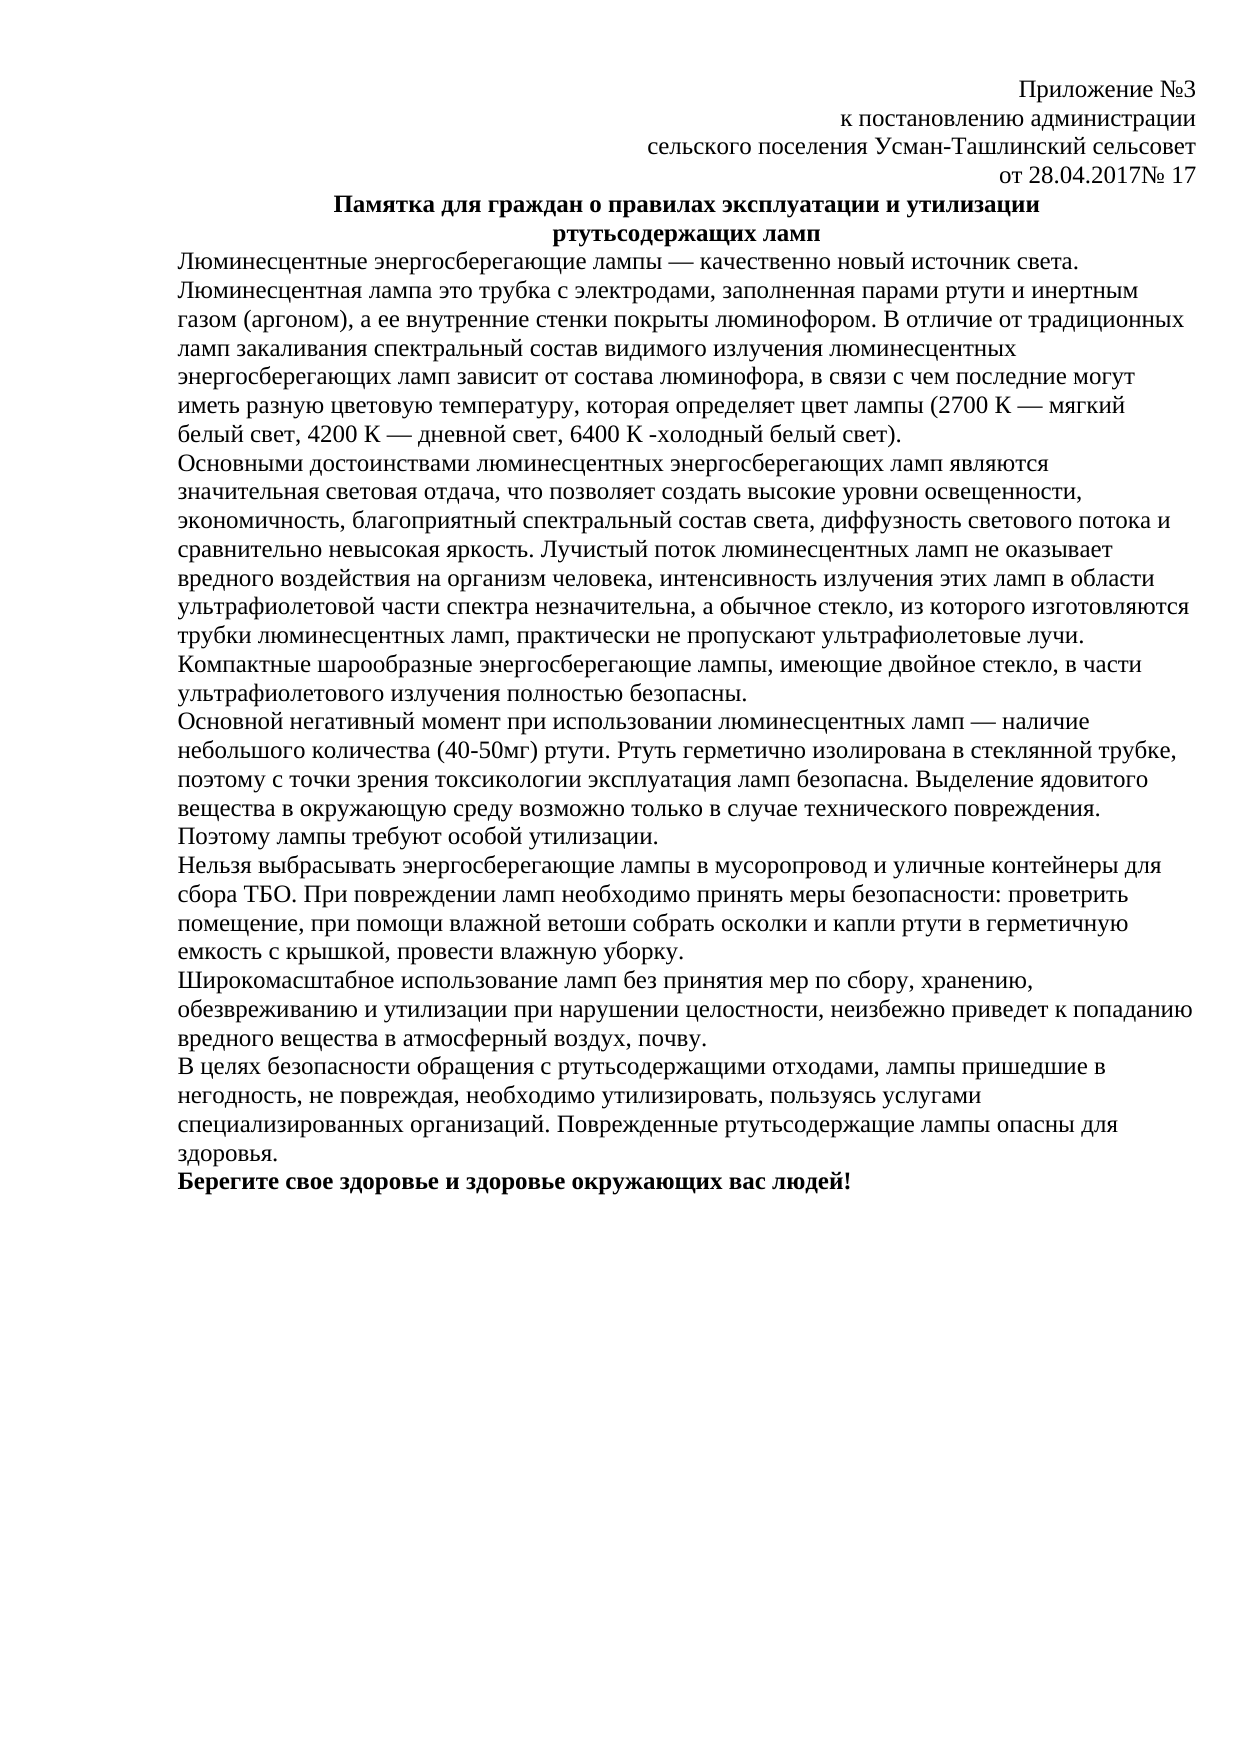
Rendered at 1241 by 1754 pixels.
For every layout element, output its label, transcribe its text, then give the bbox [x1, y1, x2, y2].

text от 28.04.2017№ 17 [177, 160, 1196, 189]
text В целях безопасности обращения с ртутьсодержащими отходами, лампы пришедшие в негодность, не повреждая, необходимо утилизировать, пользуясь услугами специализированных организаций. Поврежденные ртутьсодержащие лампы опасны для здоровья. [177, 1051, 1196, 1166]
text Компактные шарообразные энергосберегающие лампы, имеющие двойное стекло, в части ультрафиолетового излучения полностью безопасны. [177, 649, 1196, 706]
text Нельзя выбрасывать энергосберегающие лампы в мусоропровод и уличные контейнеры для сбора ТБО. При повреждении ламп необходимо принять меры безопасности: проветрить помещение, при помощи влажной ветоши собрать осколки и капли ртути в герметичную емкость с крышкой, провести влажную уборку. [177, 850, 1196, 965]
text Памятка для граждан о правилах эксплуатации и утилизации [177, 189, 1196, 218]
text Берегите свое здоровье и здоровье окружающих вас людей! [177, 1166, 1196, 1195]
text к постановлению администрации [177, 103, 1196, 131]
text Основными достоинствами люминесцентных энергосберегающих ламп являются значительная световая отдача, что позволяет создать высокие уровни освещенности, экономичность, благоприятный спектральный состав света, диффузность светового потока и сравнительно невысокая яркость. Лучистый поток люминесцентных ламп не оказывает вредного воздействия на организм человека, интенсивность излучения этих ламп в области ультрафиолетовой части спектра незначительна, а обычное стекло, из которого изготовляются [177, 448, 1196, 620]
text трубки люминесцентных ламп, практически не пропускают ультрафиолетовые лучи. [177, 620, 1196, 649]
text Люминесцентные энергосберегающие лампы — качественно новый источник света. Люминесцентная лампа это трубка с электродами, заполненная парами ртути и инертным газом (аргоном), а ее внутренние стенки покрыты люминофором. В отличие от традиционных ламп закаливания спектральный состав видимого излучения люминесцентных энергосберегающих ламп зависит от состава люминофора, в связи с чем последние могут иметь разную цветовую температуру, которая определяет цвет лампы (2700 К — мягкий белый свет, 4200 К — дневной свет, 6400 К -холодный белый свет). [177, 246, 1196, 448]
text Основной негативный момент при использовании люминесцентных ламп — наличие небольшого количества (40-50мг) ртути. Ртуть герметично изолирована в стеклянной трубке, поэтому с точки зрения токсикологии эксплуатация ламп безопасна. Выделение ядовитого вещества в окружающую среду возможно только в случае технического повреждения. Поэтому лампы требуют особой утилизации. [177, 706, 1196, 850]
text ртутьсодержащих ламп [177, 218, 1196, 246]
text Приложение №3 [177, 74, 1196, 103]
text Широкомасштабное использование ламп без принятия мер по сбору, хранению, обезвреживанию и утилизации при нарушении целостности, неизбежно приведет к попаданию вредного вещества в атмосферный воздух, почву. [177, 965, 1196, 1051]
text сельского поселения Усман-Ташлинский сельсовет [177, 131, 1196, 160]
